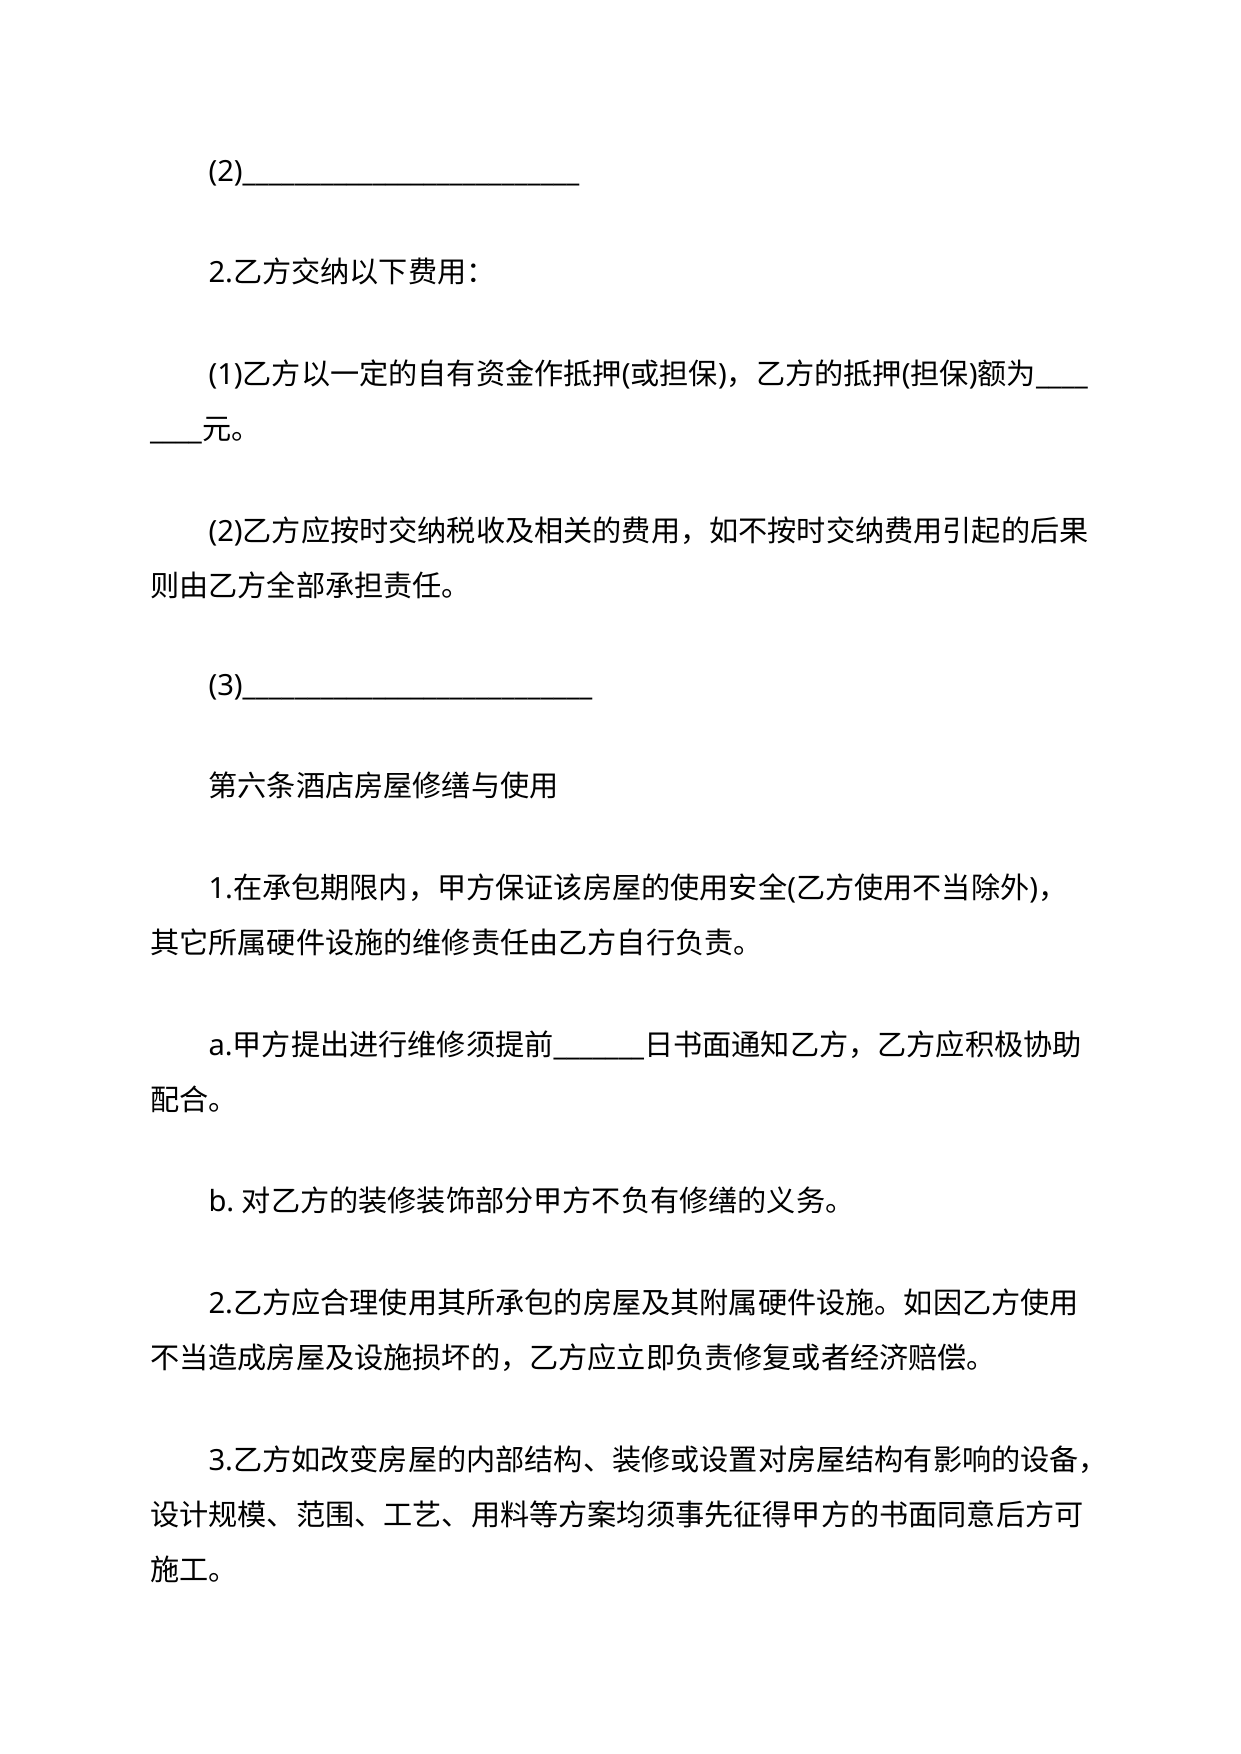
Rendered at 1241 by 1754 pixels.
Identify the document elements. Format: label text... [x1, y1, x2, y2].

text (3)___________________________ [150, 664, 1090, 704]
text 1.在承包期限内，甲方保证该房屋的使用安全(乙方使用不当除外)，其它所属硬件设施的维修责任由乙方自行负责。 [150, 864, 1090, 962]
text 2.乙方交纳以下费用： [150, 248, 1090, 291]
text b. 对乙方的装修装饰部分甲方不负有修缮的义务。 [150, 1178, 1090, 1220]
text 3.乙方如改变房屋的内部结构、装修或设置对房屋结构有影响的设备，设计规模、范围、工艺、用料等方案均须事先征得甲方的书面同意后方可施工。 [150, 1437, 1090, 1589]
text (1)乙方以一定的自有资金作抵押(或担保)，乙方的抵押(担保)额为________元。 [150, 350, 1090, 448]
text 2.乙方应合理使用其所承包的房屋及其附属硬件设施。如因乙方使用不当造成房屋及设施损坏的，乙方应立即负责修复或者经济赔偿。 [150, 1280, 1090, 1377]
text 第六条酒店房屋修缮与使用 [150, 763, 1090, 805]
text a.甲方提出进行维修须提前_______日书面通知乙方，乙方应积极协助配合。 [150, 1021, 1090, 1118]
text (2)乙方应按时交纳税收及相关的费用，如不按时交纳费用引起的后果则由乙方全部承担责任。 [150, 507, 1090, 605]
text (2)__________________________ [150, 150, 1090, 190]
